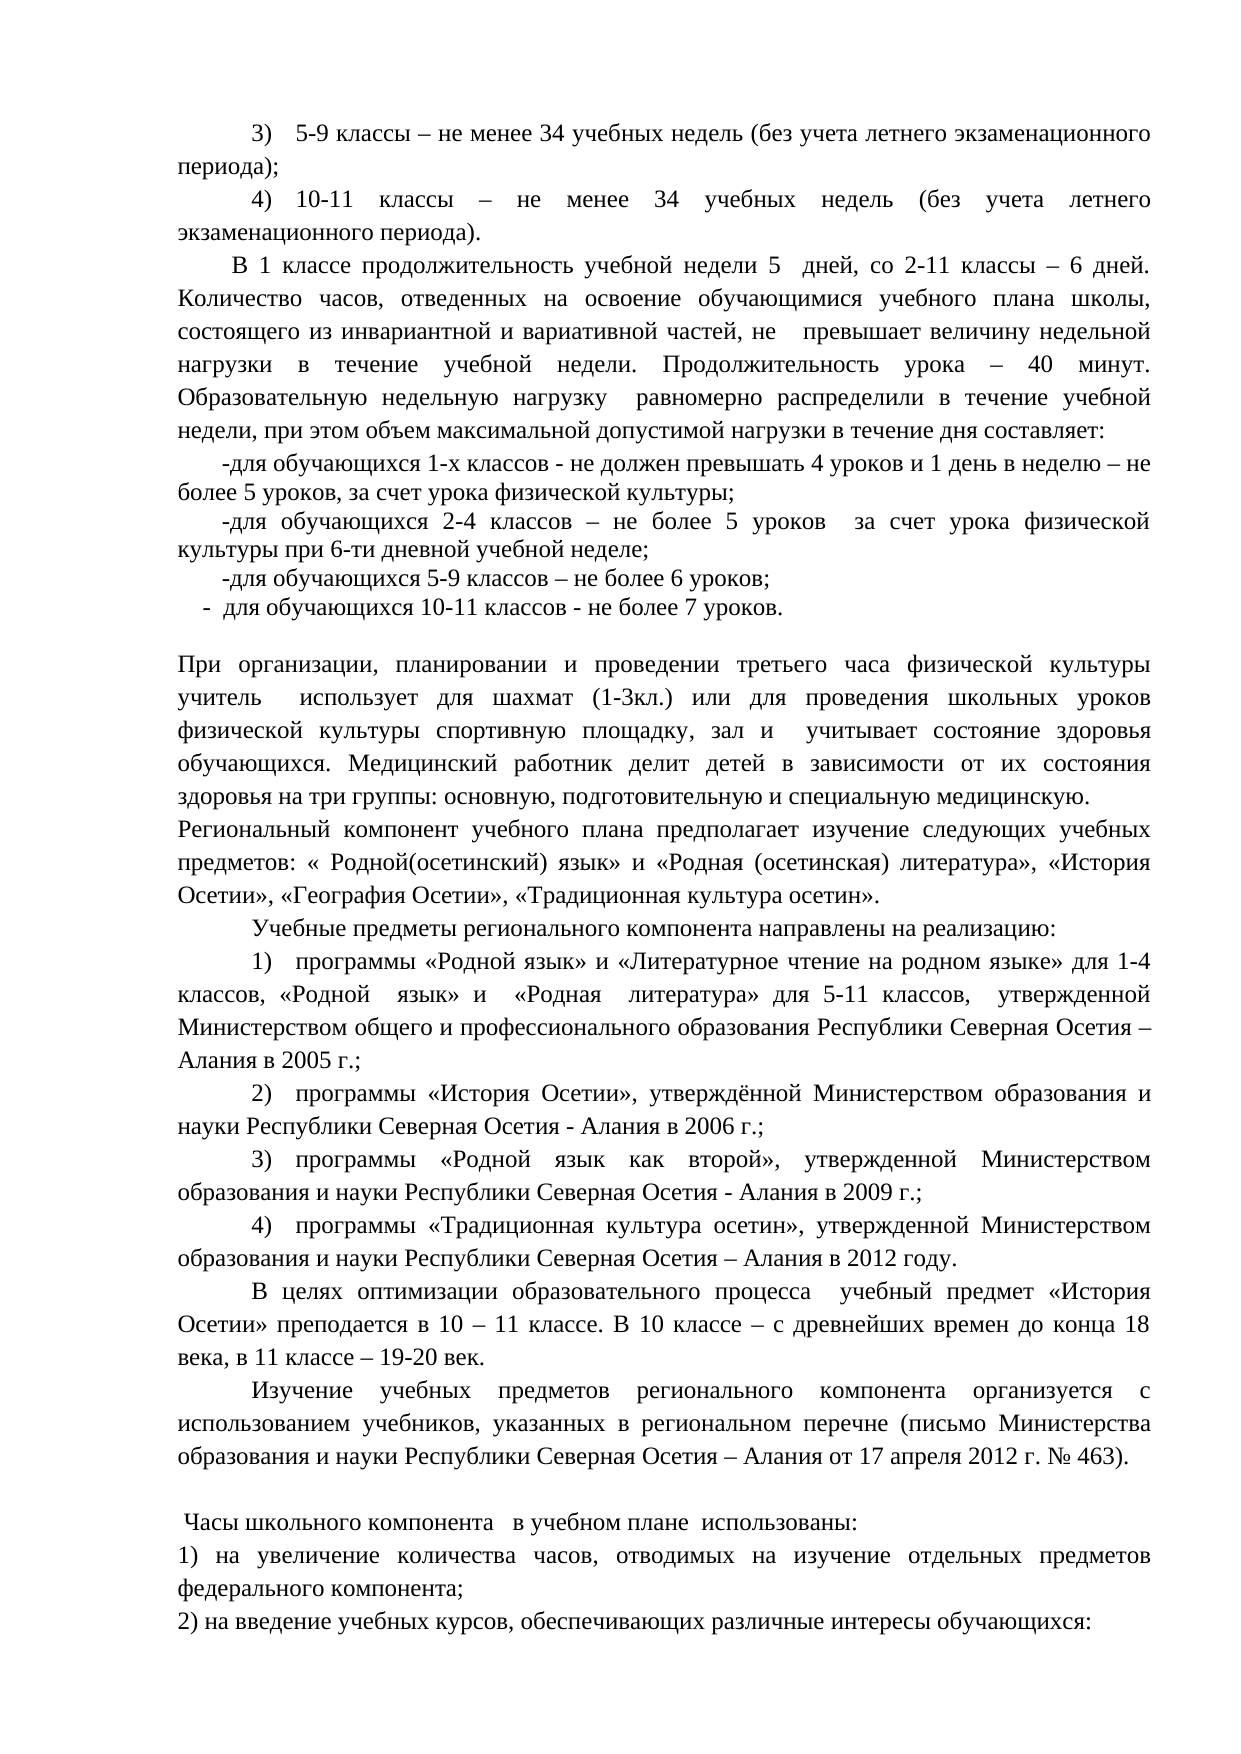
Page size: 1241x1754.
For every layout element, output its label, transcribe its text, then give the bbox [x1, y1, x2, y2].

text Учебные предметы регионального компонента направлены на реализацию: [177, 913, 1152, 942]
list программы «История Осетии», утверждённой Министерством образования и науки Республики Северная Осетия - Алания в 2006 г.; [177, 1078, 1152, 1140]
list В целях оптимизации образовательного процесса учебный предмет «История Осетии» преподается в 10 – 11 классе. В 10 классе – с древнейших времен до конца 18 века, в 11 классе – 19-20 век. [177, 1276, 1152, 1371]
list программы «Родной язык» и «Литературное чтение на родном языке» для 1-4 классов, «Родной язык» и «Родная литература» для 5-11 классов, утвержденной Министерством общего и профессионального образования Республики Северная Осетия – Алания в 2005 г.; [177, 946, 1152, 1074]
text 2) на введение учебных курсов, обеспечивающих различные интересы обучающихся: [177, 1606, 1152, 1635]
text -для обучающихся 2-4 классов – не более 5 уроков за счет урока физической культуры при 6-ти дневной учебной неделе; [177, 506, 1152, 563]
text -для обучающихся 5-9 классов – не более 6 уроков; [177, 563, 1152, 592]
text 1) на увеличение количества часов, отводимых на изучение отдельных предметов федерального компонента; [177, 1540, 1152, 1602]
list 10-11 классы – не менее 34 учебных недель (без учета летнего экзаменационного периода). [177, 184, 1152, 246]
list Региональный компонент учебного плана предполагает изучение следующих учебных предметов: « Родной(осетинский) язык» и «Родная (осетинская) литература», «История Осетии», «География Осетии», «Традиционная культура осетин». [177, 814, 1152, 909]
text - для обучающихся 10-11 классов - не более 7 уроков. [177, 592, 1152, 621]
text При организации, планировании и проведении третьего часа физической культуры учитель использует для шахмат (1-3кл.) или для проведения школьных уроков физической культуры спортивную площадку, зал и учитывает состояние здоровья обучающихся. Медицинский работник делит детей в зависимости от их состояния здоровья на три группы: основную, подготовительную и специальную медицинскую. [177, 649, 1152, 810]
list программы «Традиционная культура осетин», утвержденной Министерством образования и науки Республики Северная Осетия – Алания в 2012 году. [177, 1210, 1152, 1272]
list 5-9 классы – не менее 34 учебных недель (без учета летнего экзаменационного периода); [177, 118, 1152, 180]
text -для обучающихся 1-х классов - не должен превышать 4 уроков и 1 день в неделю – не более 5 уроков, за счет урока физической культуры; [177, 448, 1152, 506]
text Часы школьного компонента в учебном плане использованы: [177, 1507, 1152, 1536]
list Изучение учебных предметов регионального компонента организуется с использованием учебников, указанных в региональном перечне (письмо Министерства образования и науки Республики Северная Осетия – Алания от 17 апреля 2012 г. № 463). [177, 1375, 1152, 1470]
list программы «Родной язык как второй», утвержденной Министерством образования и науки Республики Северная Осетия - Алания в 2009 г.; [177, 1144, 1152, 1206]
text В 1 классе продолжительность учебной недели 5 дней, со 2-11 классы – 6 дней. Количество часов, отведенных на освоение обучающимися учебного плана школы, состоящего из инвариантной и вариативной частей, не превышает величину недельной нагрузки в течение учебной недели. Продолжительность урока – 40 минут. Образовательную недельную нагрузку равномерно распределили в течение учебной недели, при этом объем максимальной допустимой нагрузки в течение дня составляет: [177, 250, 1152, 444]
